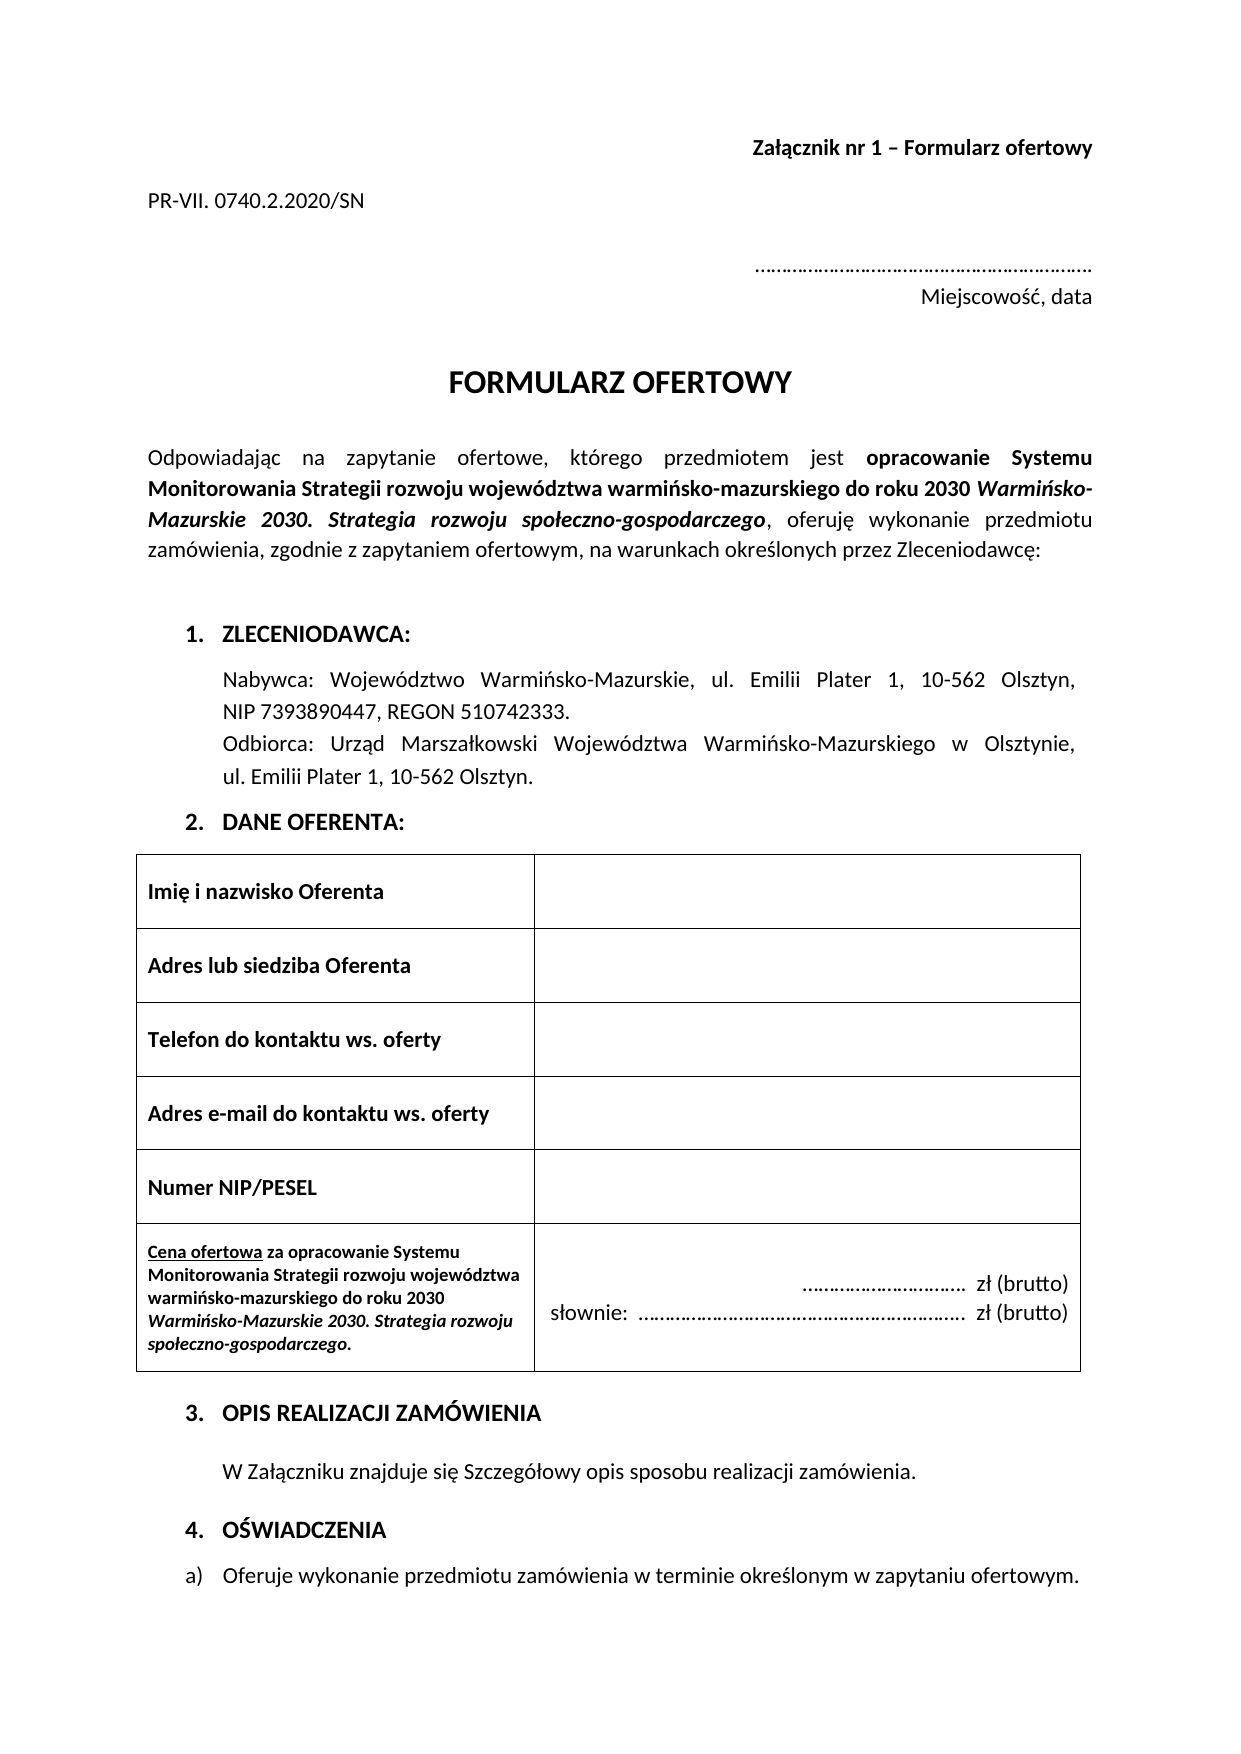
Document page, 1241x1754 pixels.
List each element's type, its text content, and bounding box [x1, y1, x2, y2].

list W Załączniku znajduje się Szczegółowy opis sposobu realizacji zamówienia. [222, 1457, 1093, 1485]
table_cell …………………………. zł (brutto) słownie: …………………………………………………….. zł (brutto) [535, 1224, 1080, 1371]
text Załącznik nr 1 – Formularz ofertowy [148, 133, 1093, 161]
list OŚWIADCZENIA [185, 1514, 1093, 1545]
table_cell Telefon do kontaktu ws. oferty [137, 1003, 534, 1076]
text Odbiorca: Urząd Marszałkowski Województwa Warmińsko-Mazurskiego w Olsztynie, ul. Emilii Plater 1, 10-562 Olsztyn. [223, 729, 1093, 790]
table_cell Cena ofertowa za opracowanie Systemu Monitorowania Strategii rozwoju województwa warmińsko-mazurskiego do roku 2030 Warmińsko-Mazurskie 2030. Strategia rozwoju społeczno-gospodarczego. [137, 1224, 534, 1371]
table_cell Adres e-mail do kontaktu ws. oferty [137, 1077, 534, 1149]
text Odpowiadając na zapytanie ofertowe, którego przedmiotem jest opracowanie Systemu Monitorowania Strategii rozwoju województwa warmińsko-mazurskiego do roku 2030 Warmińsko-Mazurskie 2030. Strategia rozwoju społeczno-gospodarczego, oferuję wykonanie przedmiotu zamówienia, zgodnie z zapytaniem ofertowym, na warunkach określonych przez Zleceniodawcę: [148, 443, 1093, 563]
table_cell [535, 1150, 1080, 1223]
text FORMULARZ OFERTOWY [148, 361, 1093, 402]
text ………………………………………………………. Miejscowość, data [753, 250, 1093, 311]
text PR-VII. 0740.2.2020/SN [148, 186, 1093, 214]
table_header [535, 855, 1080, 928]
list ZLECENIODAWCA: [185, 618, 1093, 648]
table_header Imię i nazwisko Oferenta [137, 855, 534, 928]
list DANE OFERENTA: [185, 806, 1093, 837]
table_cell Numer NIP/PESEL [137, 1150, 534, 1223]
list Oferuje wykonanie przedmiotu zamówienia w terminie określonym w zapytaniu ofertowym. [185, 1562, 1093, 1590]
table_cell [535, 1003, 1080, 1076]
text Nabywca: Województwo Warmińsko-Mazurskie, ul. Emilii Plater 1, 10-562 Olsztyn, NIP 7393890447, REGON 510742333. [223, 665, 1093, 725]
table_cell [535, 1077, 1080, 1149]
list OPIS REALIZACJI ZAMÓWIENIA [185, 1397, 1093, 1427]
table_cell [535, 929, 1080, 1002]
table_cell Adres lub siedziba Oferenta [137, 929, 534, 1002]
